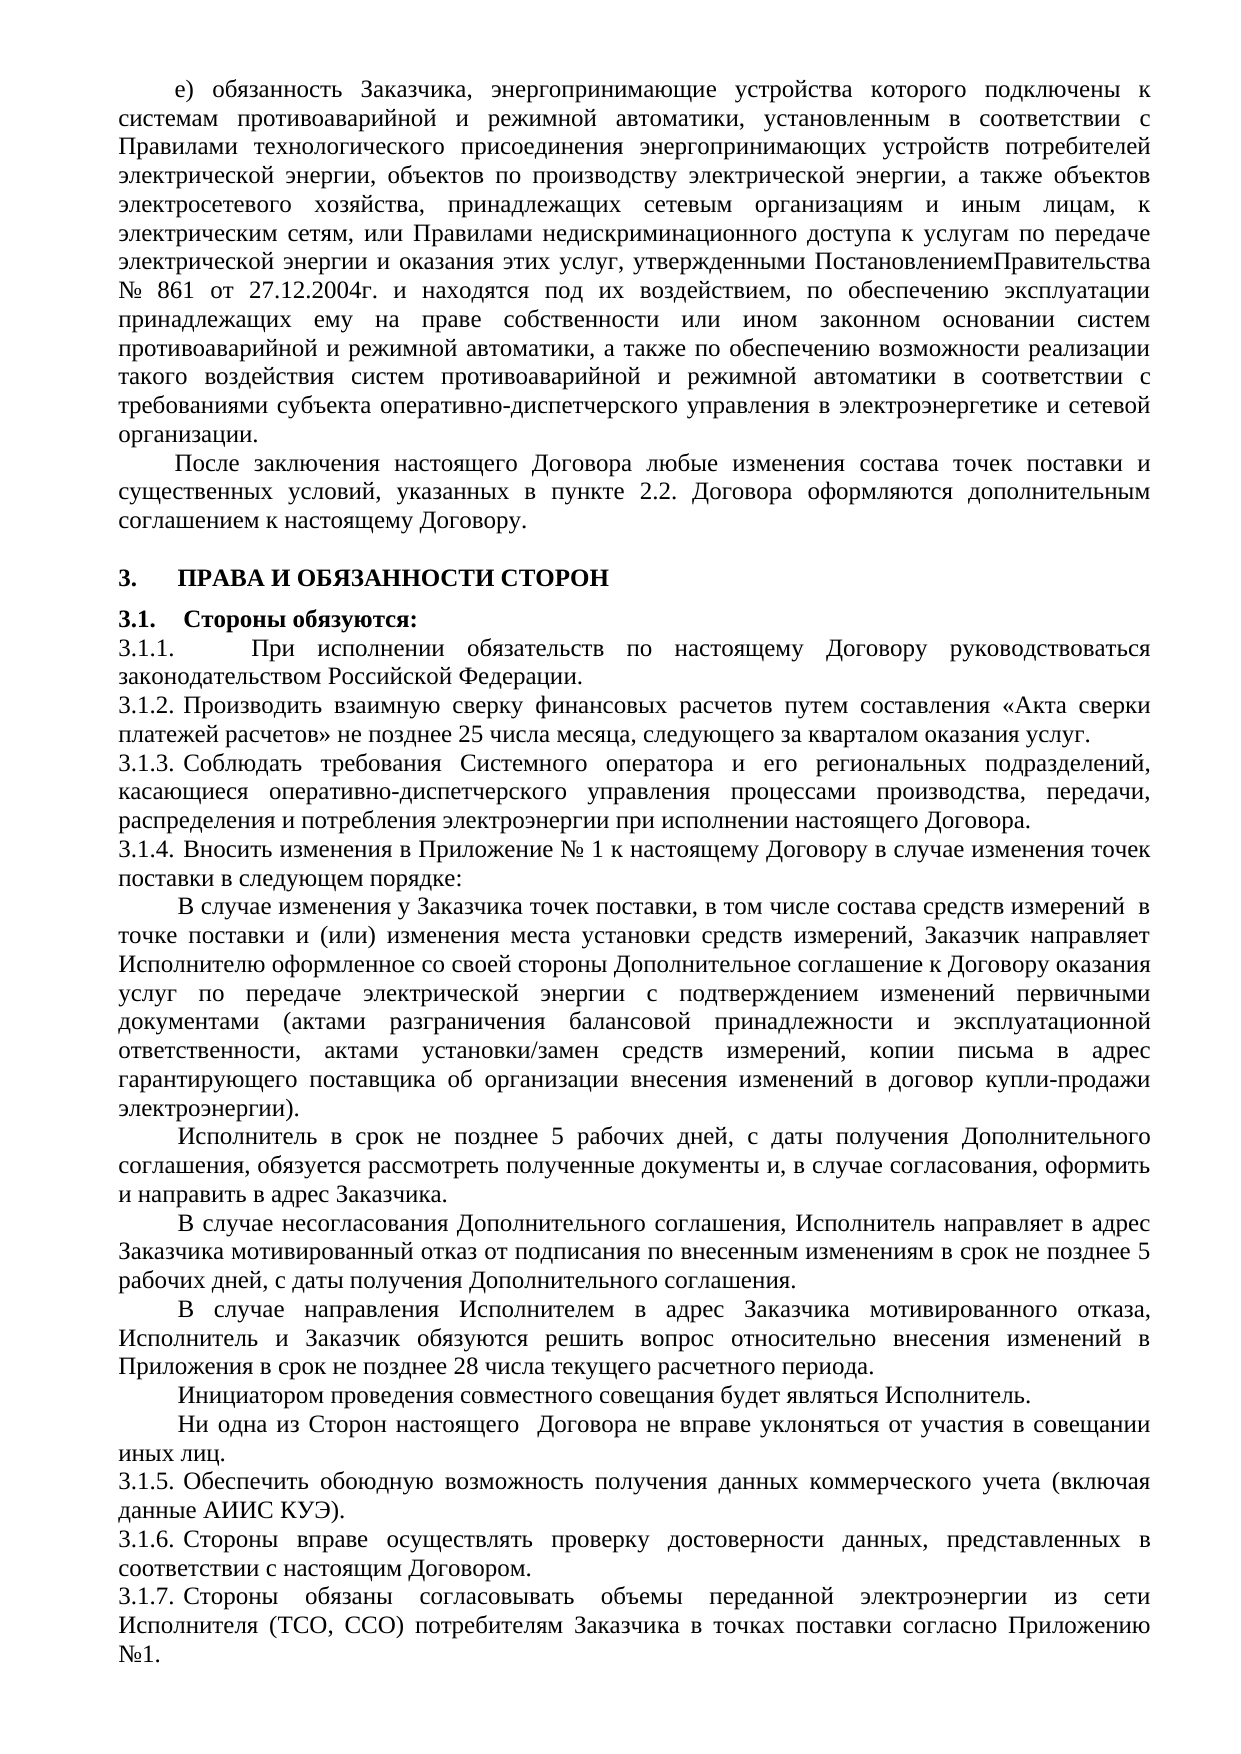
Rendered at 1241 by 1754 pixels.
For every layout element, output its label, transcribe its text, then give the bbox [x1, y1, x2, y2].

list При исполнении обязательств по настоящему Договору руководствоваться законодательством Российской Федерации. [118, 633, 1152, 690]
list Исполнитель в срок не позднее 5 рабочих дней, с даты получения Дополнительного соглашения, обязуется рассмотреть полученные документы и, в случае согласования, оформить и направить в адрес Заказчика. [118, 1121, 1152, 1208]
list Ни одна из Сторон настоящего Договора не вправе уклоняться от участия в совещании иных лиц. [118, 1409, 1152, 1466]
list Производить взаимную сверку финансовых расчетов путем составления «Акта сверки платежей расчетов» не позднее 25 числа месяца, следующего за кварталом оказания услуг. [118, 690, 1152, 748]
list В случае направления Исполнителем в адрес Заказчика мотивированного отказа, Исполнитель и Заказчик обязуются решить вопрос относительно внесения изменений в Приложения в срок не позднее 28 числа текущего расчетного периода. [118, 1294, 1152, 1380]
list ПРАВА И ОБЯЗАННОСТИ СТОРОН [118, 563, 1152, 591]
list В случае несогласования Дополнительного соглашения, Исполнитель направляет в адрес Заказчика мотивированный отказ от подписания по внесенным изменениям в срок не позднее 5 рабочих дней, с даты получения Дополнительного соглашения. [118, 1208, 1152, 1294]
list Обеспечить обоюдную возможность получения данных коммерческого учета (включая данные АИИС КУЭ). [118, 1466, 1152, 1524]
list Вносить изменения в Приложение № 1 к настоящему Договору в случае изменения точек поставки в следующем порядке: [118, 834, 1152, 891]
text После заключения настоящего Договора любые изменения состава точек поставки и существенных условий, указанных в пункте 2.2. Договора оформляются дополнительным соглашением к настоящему Договору. [118, 448, 1152, 534]
text е) обязанность Заказчика, энергопринимающие устройства которого подключены к системам противоаварийной и режимной автоматики, установленным в соответствии с Правилами технологического присоединения энергопринимающих устройств потребителей электрической энергии, объектов по производству электрической энергии, а также объектов электросетевого хозяйства, принадлежащих сетевым организациям и иным лицам, к электрическим сетям, или Правилами недискриминационного доступа к услугам по передаче электрической энергии и оказания этих услуг, утвержденными ПостановлениемПравительства № 861 от 27.12.2004г. и находятся под их воздействием, по обеспечению эксплуатации принадлежащих ему на праве собственности или ином законном основании систем противоаварийной и режимной автоматики, а также по обеспечению возможности реализации такого воздействия систем противоаварийной и режимной автоматики в соответствии с требованиями субъекта оперативно-диспетчерского управления в электроэнергетике и сетевой организации. [118, 74, 1152, 448]
list Соблюдать требования Системного оператора и его региональных подразделений, касающиеся оперативно-диспетчерского управления процессами производства, передачи, распределения и потребления электроэнергии при исполнении настоящего Договора. [118, 748, 1152, 834]
list Инициатором проведения совместного совещания будет являться Исполнитель. [118, 1380, 1152, 1409]
list В случае изменения у Заказчика точек поставки, в том числе состава средств измерений в точке поставки и (или) изменения места установки средств измерений, Заказчик направляет Исполнителю оформленное со своей стороны Дополнительное соглашение к Договору оказания услуг по передаче электрической энергии с подтверждением изменений первичными документами (актами разграничения балансовой принадлежности и эксплуатационной ответственности, актами установки/замен средств измерений, копии письма в адрес гарантирующего поставщика об организации внесения изменений в договор купли-продажи электроэнергии). [118, 891, 1152, 1121]
list Стороны обязуются: [118, 604, 1152, 633]
list Стороны обязаны согласовывать объемы переданной электроэнергии из сети Исполнителя (ТСО, ССО) потребителям Заказчика в точках поставки согласно Приложению №1. [118, 1581, 1152, 1668]
list Стороны вправе осуществлять проверку достоверности данных, представленных в соответствии с настоящим Договором. [118, 1524, 1152, 1581]
